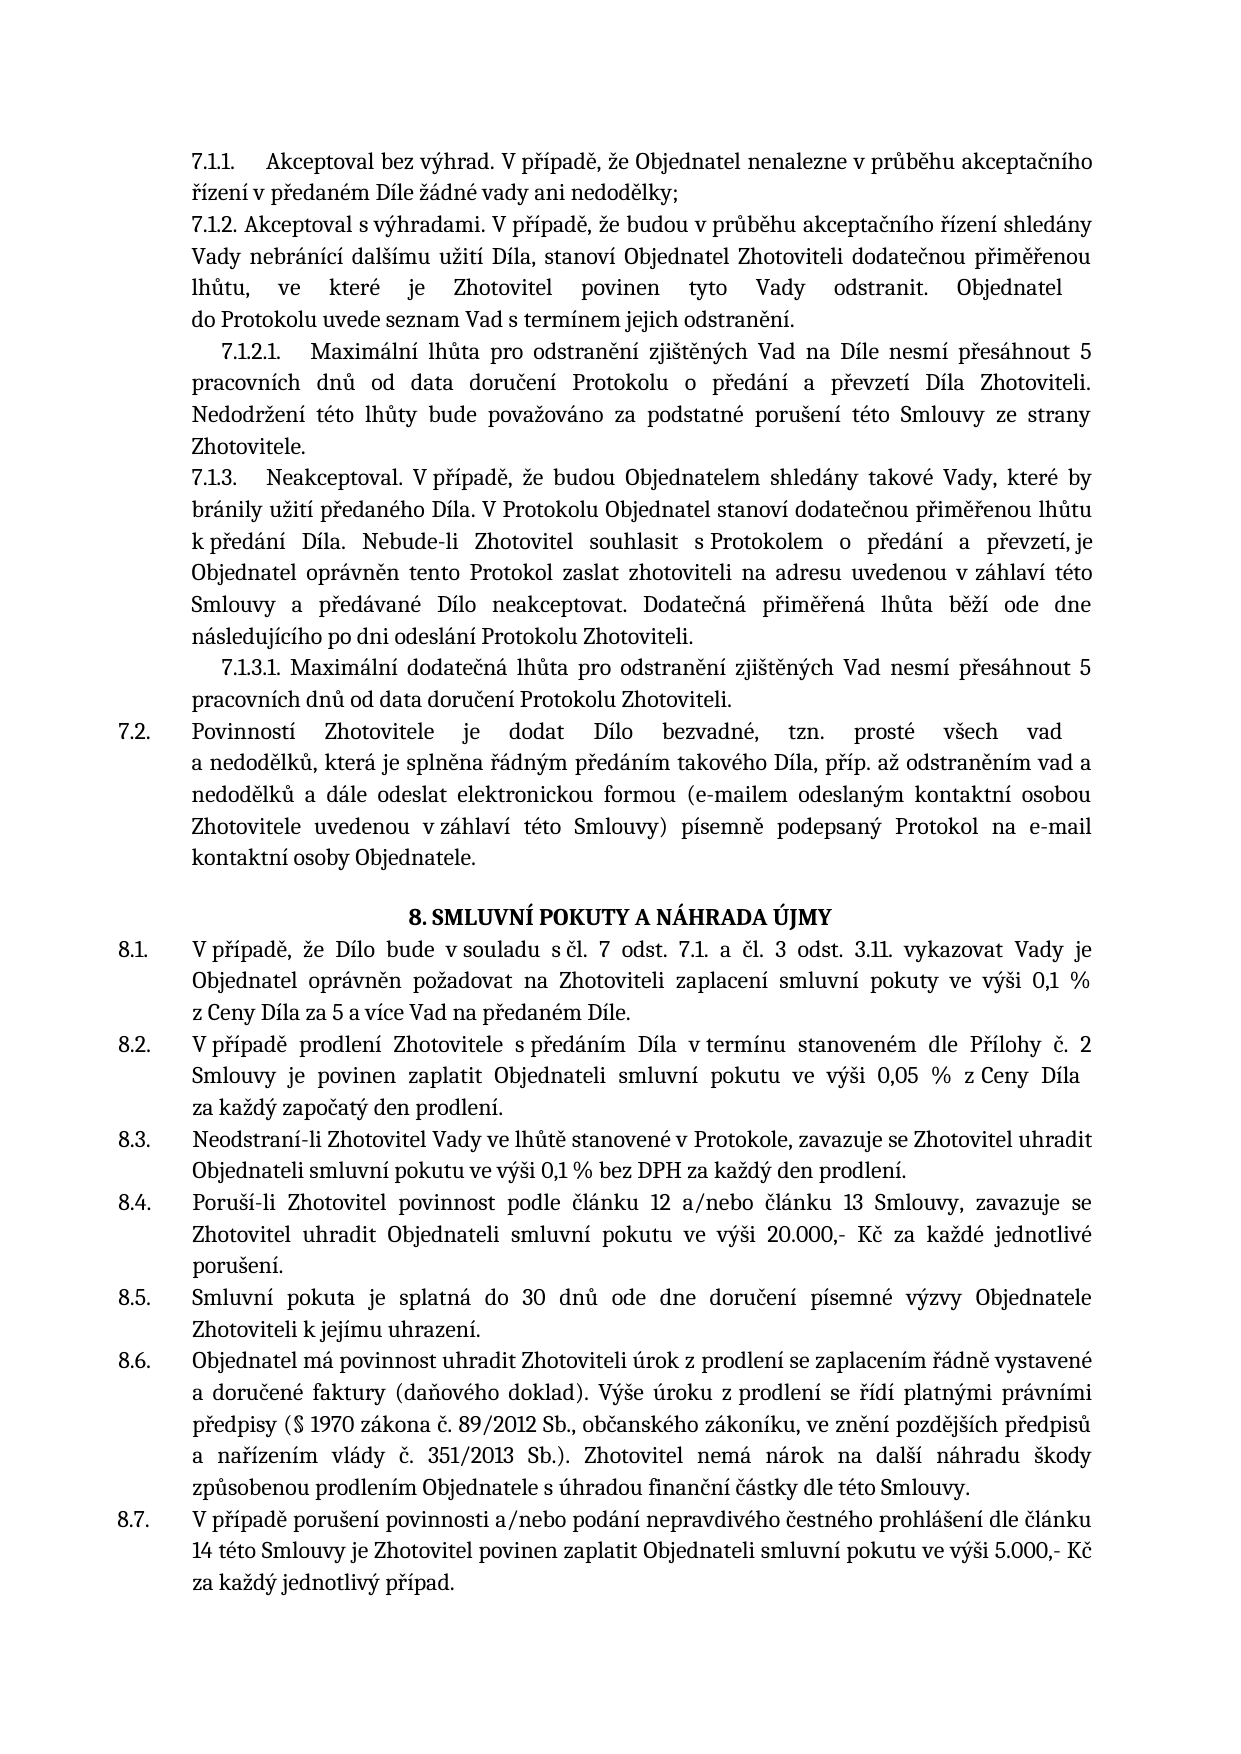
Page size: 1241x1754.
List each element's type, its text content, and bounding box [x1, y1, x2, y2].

text 8.2. V případě prodlení Zhotovitele s předáním Díla v termínu stanoveném dle Přílohy č. 2 Smlouvy je povinen zaplatit Objednateli smluvní pokutu ve výši 0,05 % z Ceny Díla za každý započatý den prodlení. [118, 1031, 1093, 1122]
text 8.6. Objednatel má povinnost uhradit Zhotoviteli úrok z prodlení se zaplacením řádně vystavené a doručené faktury (daňového doklad). Výše úroku z prodlení se řídí platnými právními předpisy (§ 1970 zákona č. 89/2012 Sb., občanského zákoníku, ve znění pozdějších předpisů a nařízením vlády č. 351/2013 Sb.). Zhotovitel nemá nárok na další náhradu škody způsobenou prodlením Objednatele s úhradou finanční částky dle této Smlouvy. [118, 1347, 1093, 1502]
text 8.3. Neodstraní-li Zhotovitel Vady ve lhůtě stanovené v Protokole, zavazuje se Zhotovitel uhradit Objednateli smluvní pokutu ve výši 0,1 % bez DPH za každý den prodlení. [118, 1126, 1093, 1185]
text 8.1. V případě, že Dílo bude v souladu s čl. 7 odst. 7.1. a čl. 3 odst. 3.11. vykazovat Vady je Objednatel oprávněn požadovat na Zhotoviteli zaplacení smluvní pokuty ve výši 0,1 % z Ceny Díla za 5 a více Vad na předaném Díle. [118, 936, 1093, 1027]
text 7.2. Povinností Zhotovitele je dodat Dílo bezvadné, tzn. prosté všech vad a nedodělků, která je splněna řádným předáním takového Díla, příp. až odstraněním vad a nedodělků a dále odeslat elektronickou formou (e-mailem odeslaným kontaktní osobou Zhotovitele uvedenou v záhlaví této Smlouvy) písemně podepsaný Protokol na e-mail kontaktní osoby Objednatele. [118, 718, 1093, 872]
text 7.1.2. Akceptoval s výhradami. V případě, že budou v průběhu akceptačního řízení shledány Vady nebránící dalšímu užití Díla, stanoví Objednatel Zhotoviteli dodatečnou přiměřenou lhůtu, ve které je Zhotovitel povinen tyto Vady odstranit. Objednatel do Protokolu uvede seznam Vad s termínem jejich odstranění. [118, 211, 1093, 333]
text 8. SMLUVNÍ POKUTY A NÁHRADA ÚJMY [148, 904, 1093, 932]
text 7.1.1. Akceptoval bez výhrad. V případě, že Objednatel nenalezne v průběhu akceptačního řízení v předaném Díle žádné vady ani nedodělky; [118, 148, 1093, 207]
text 8.5. Smluvní pokuta je splatná do 30 dnů ode dne doručení písemné výzvy Objednatele Zhotoviteli k jejímu uhrazení. [118, 1284, 1093, 1343]
text 7.1.3.1. Maximální dodatečná lhůta pro odstranění zjištěných Vad nesmí přesáhnout 5 pracovních dnů od data doručení Protokolu Zhotoviteli. [118, 654, 1093, 713]
list V případě porušení povinnosti a/nebo podání nepravdivého čestného prohlášení dle článku 14 této Smlouvy je Zhotovitel povinen zaplatit Objednateli smluvní pokutu ve výši 5.000,- Kč za každý jednotlivý případ. [117, 1506, 1093, 1597]
text 8.4. Poruší-li Zhotovitel povinnost podle článku 12 a/nebo článku 13 Smlouvy, zavazuje se Zhotovitel uhradit Objednateli smluvní pokutu ve výši 20.000,- Kč za každé jednotlivé porušení. [118, 1189, 1093, 1280]
text 7.1.3. Neakceptoval. V případě, že budou Objednatelem shledány takové Vady, které by bránily užití předaného Díla. V Protokolu Objednatel stanoví dodatečnou přiměřenou lhůtu k předání Díla. Nebude-li Zhotovitel souhlasit s Protokolem o předání a převzetí, je Objednatel oprávněn tento Protokol zaslat zhotoviteli na adresu uvedenou v záhlaví této Smlouvy a předávané Dílo neakceptovat. Dodatečná přiměřená lhůta běží ode dne následujícího po dni odeslání Protokolu Zhotoviteli. [118, 464, 1093, 650]
text 7.1.2.1. Maximální lhůta pro odstranění zjištěných Vad na Díle nesmí přesáhnout 5 pracovních dnů od data doručení Protokolu o předání a převzetí Díla Zhotoviteli. Nedodržení této lhůty bude považováno za podstatné porušení této Smlouvy ze strany Zhotovitele. [118, 338, 1093, 460]
